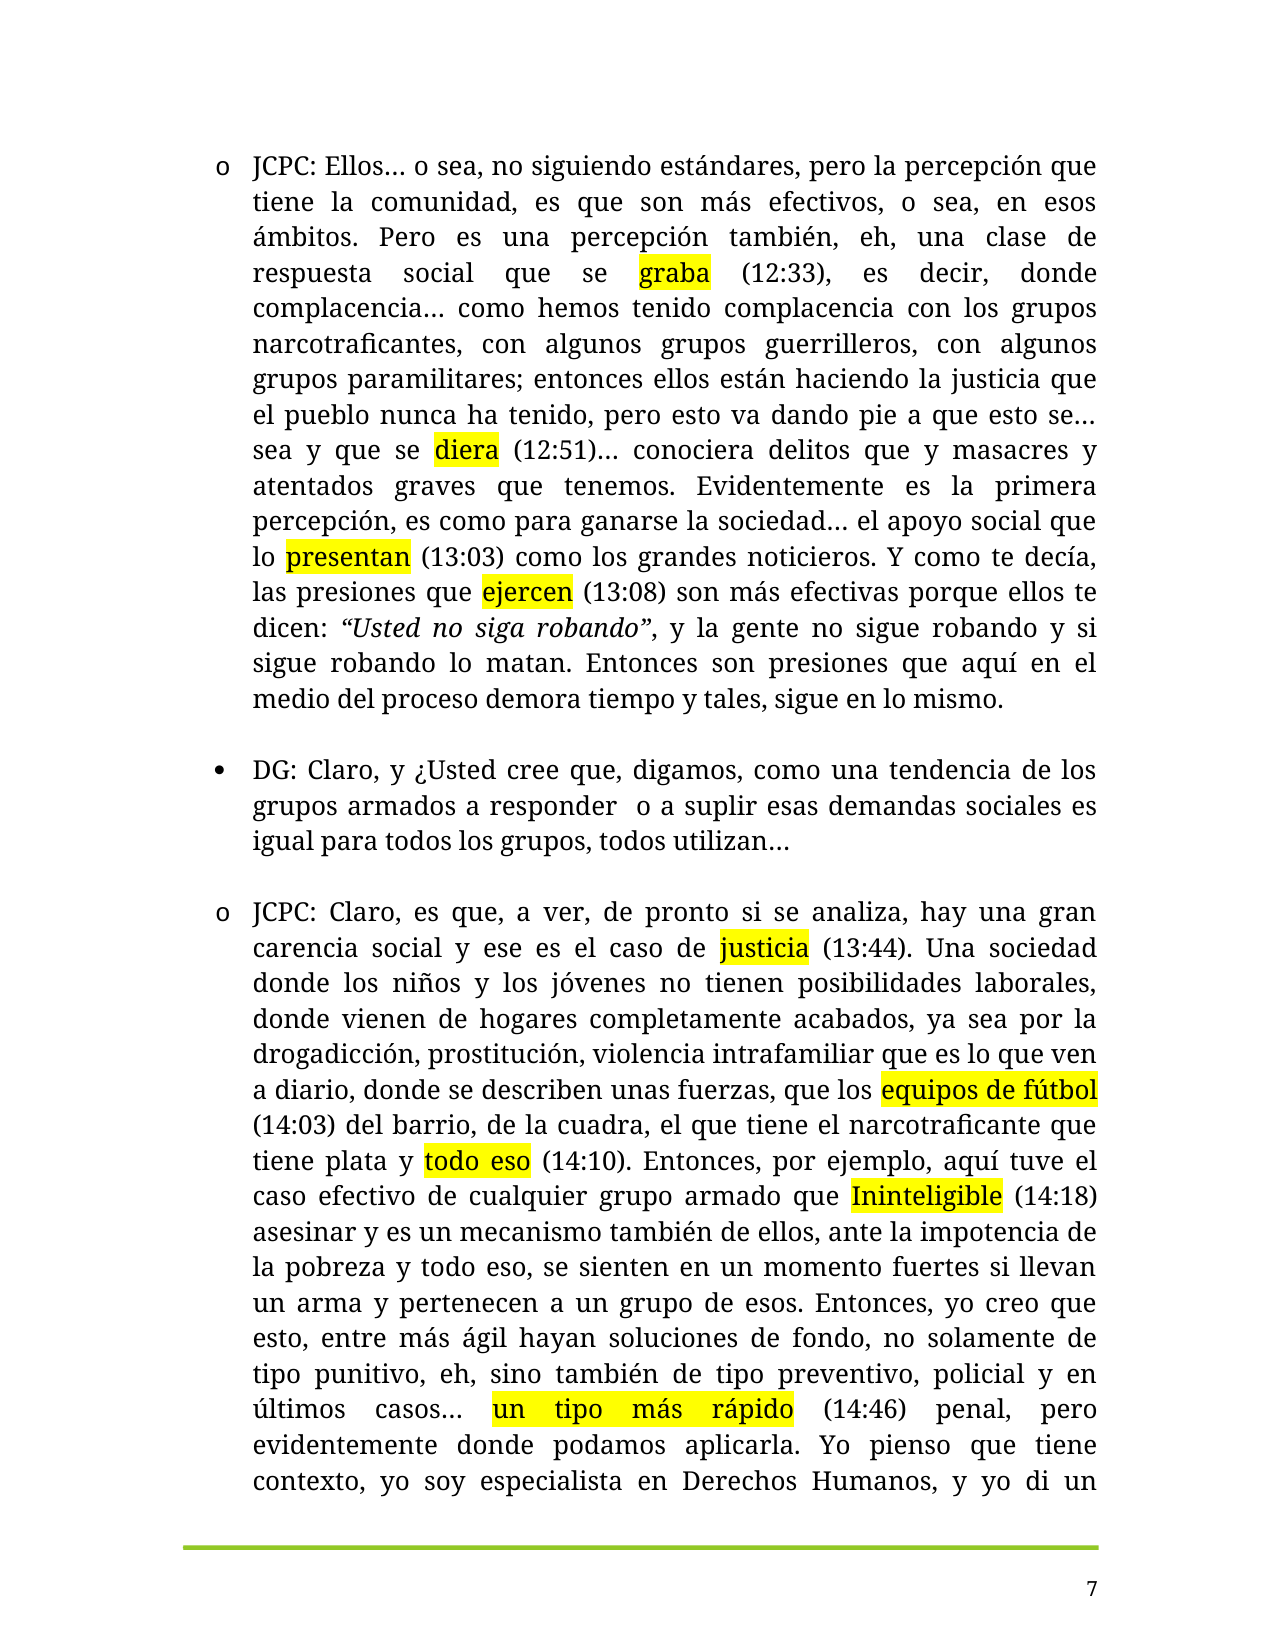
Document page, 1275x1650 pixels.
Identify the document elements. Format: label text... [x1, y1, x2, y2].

list DG: Claro, y ¿Usted cree que, digamos, como una tendencia de los grupos armados a responder o a suplir esas demandas sociales es igual para todos los grupos, todos utilizan… [215, 752, 1098, 858]
list JCPC: Ellos… o sea, no siguiendo estándares, pero la percepción que tiene la comunidad, es que son más efectivos, o sea, en esos ámbitos. Pero es una percepción también, eh, una clase de respuesta social que se graba (12:33), es decir, donde complacencia… como hemos tenido complacencia con los grupos narcotraficantes, con algunos grupos guerrilleros, con algunos grupos paramilitares; entonces ellos están haciendo la justicia que el pueblo nunca ha tenido, pero esto va dando pie a que esto se… sea y que se diera (12:51)… conociera delitos que y masacres y atentados graves que tenemos. Evidentemente es la primera percepción, es como para ganarse la sociedad… el apoyo social que lo presentan (13:03) como los grandes noticieros. Y como te decía, las presiones que ejercen (13:08) son más efectivas porque ellos te dicen: “Usted no siga robando”, y la gente no sigue robando y si sigue robando lo matan. Entonces son presiones que aquí en el medio del proceso demora tiempo y tales, sigue en lo mismo. [215, 148, 1098, 716]
picture [182, 1544, 1099, 1550]
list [215, 894, 1098, 1498]
